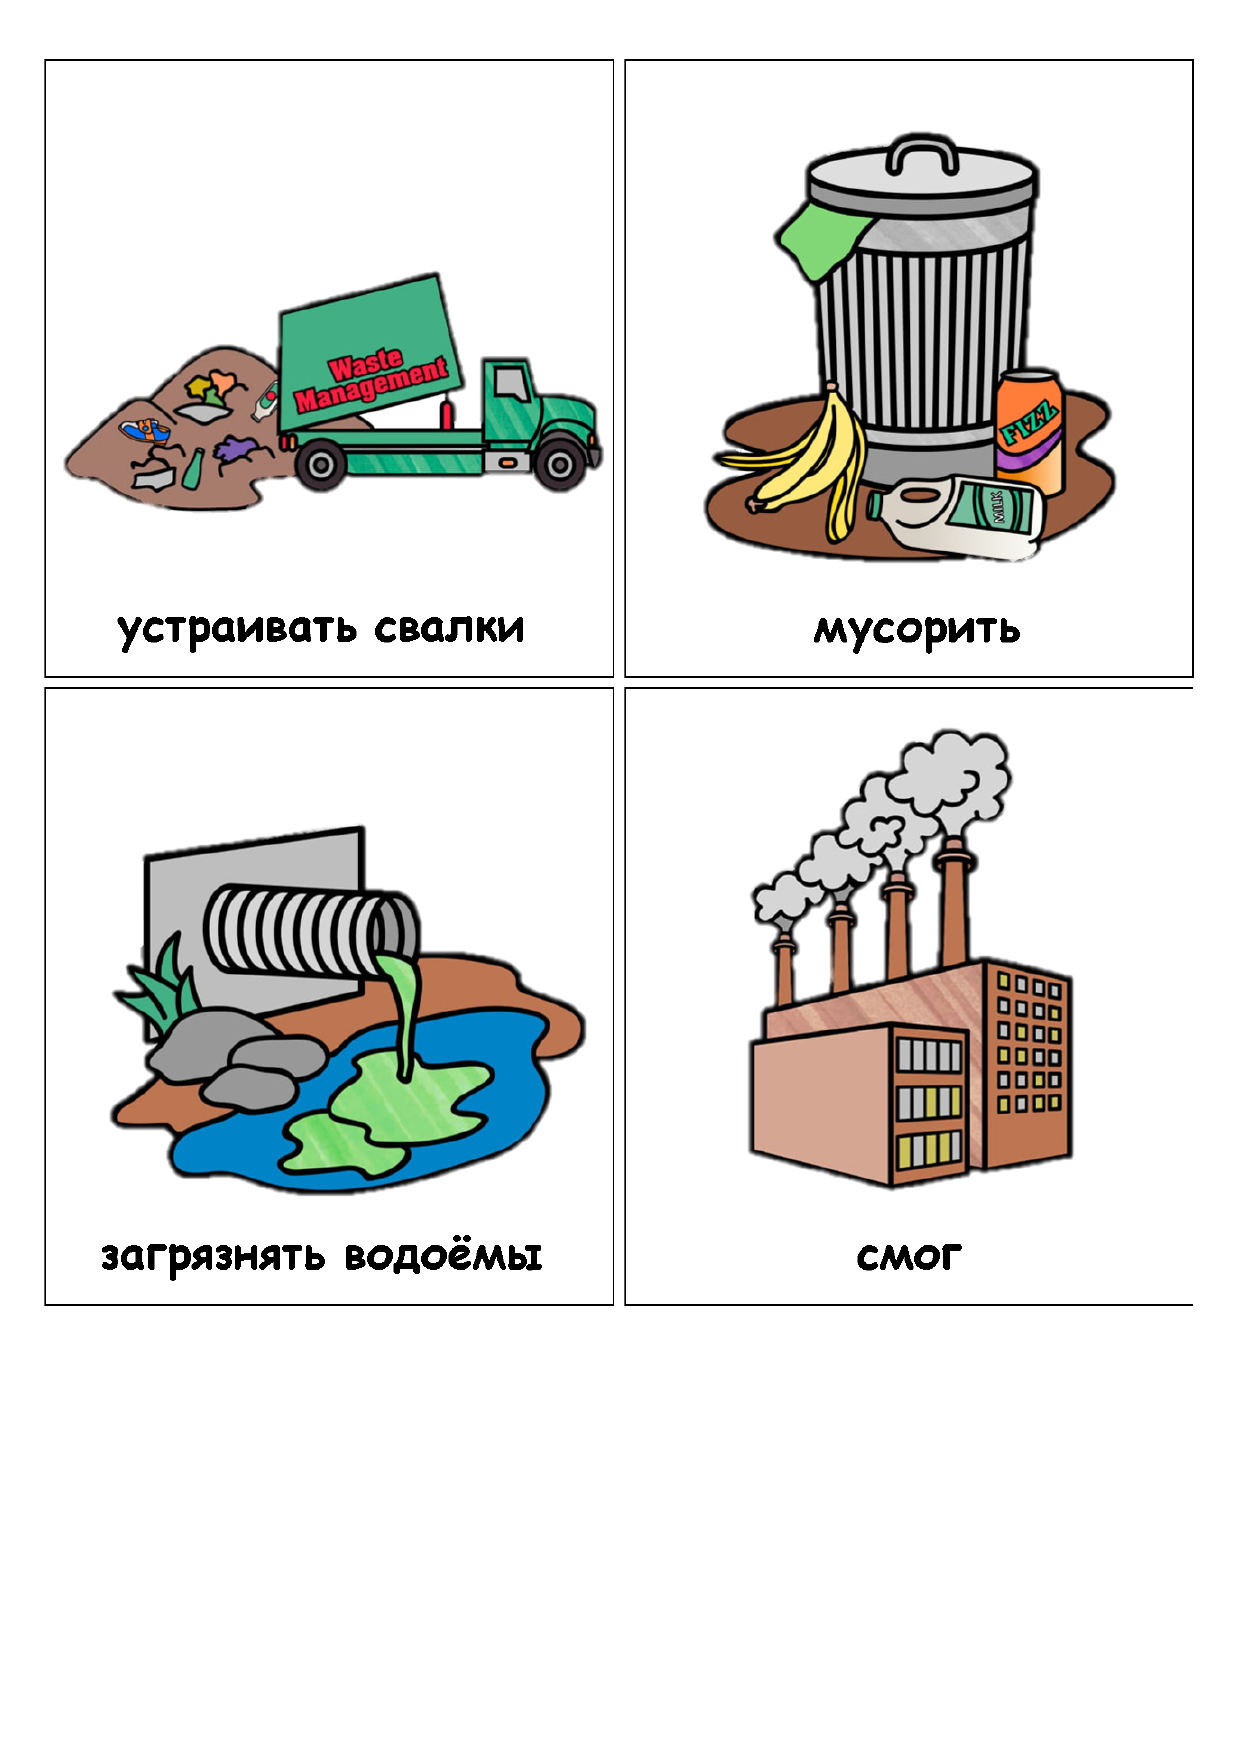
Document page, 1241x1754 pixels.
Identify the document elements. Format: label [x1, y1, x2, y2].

picture [44, 59, 614, 680]
picture [624, 59, 1198, 680]
picture [44, 687, 614, 1308]
picture [624, 687, 1193, 1308]
